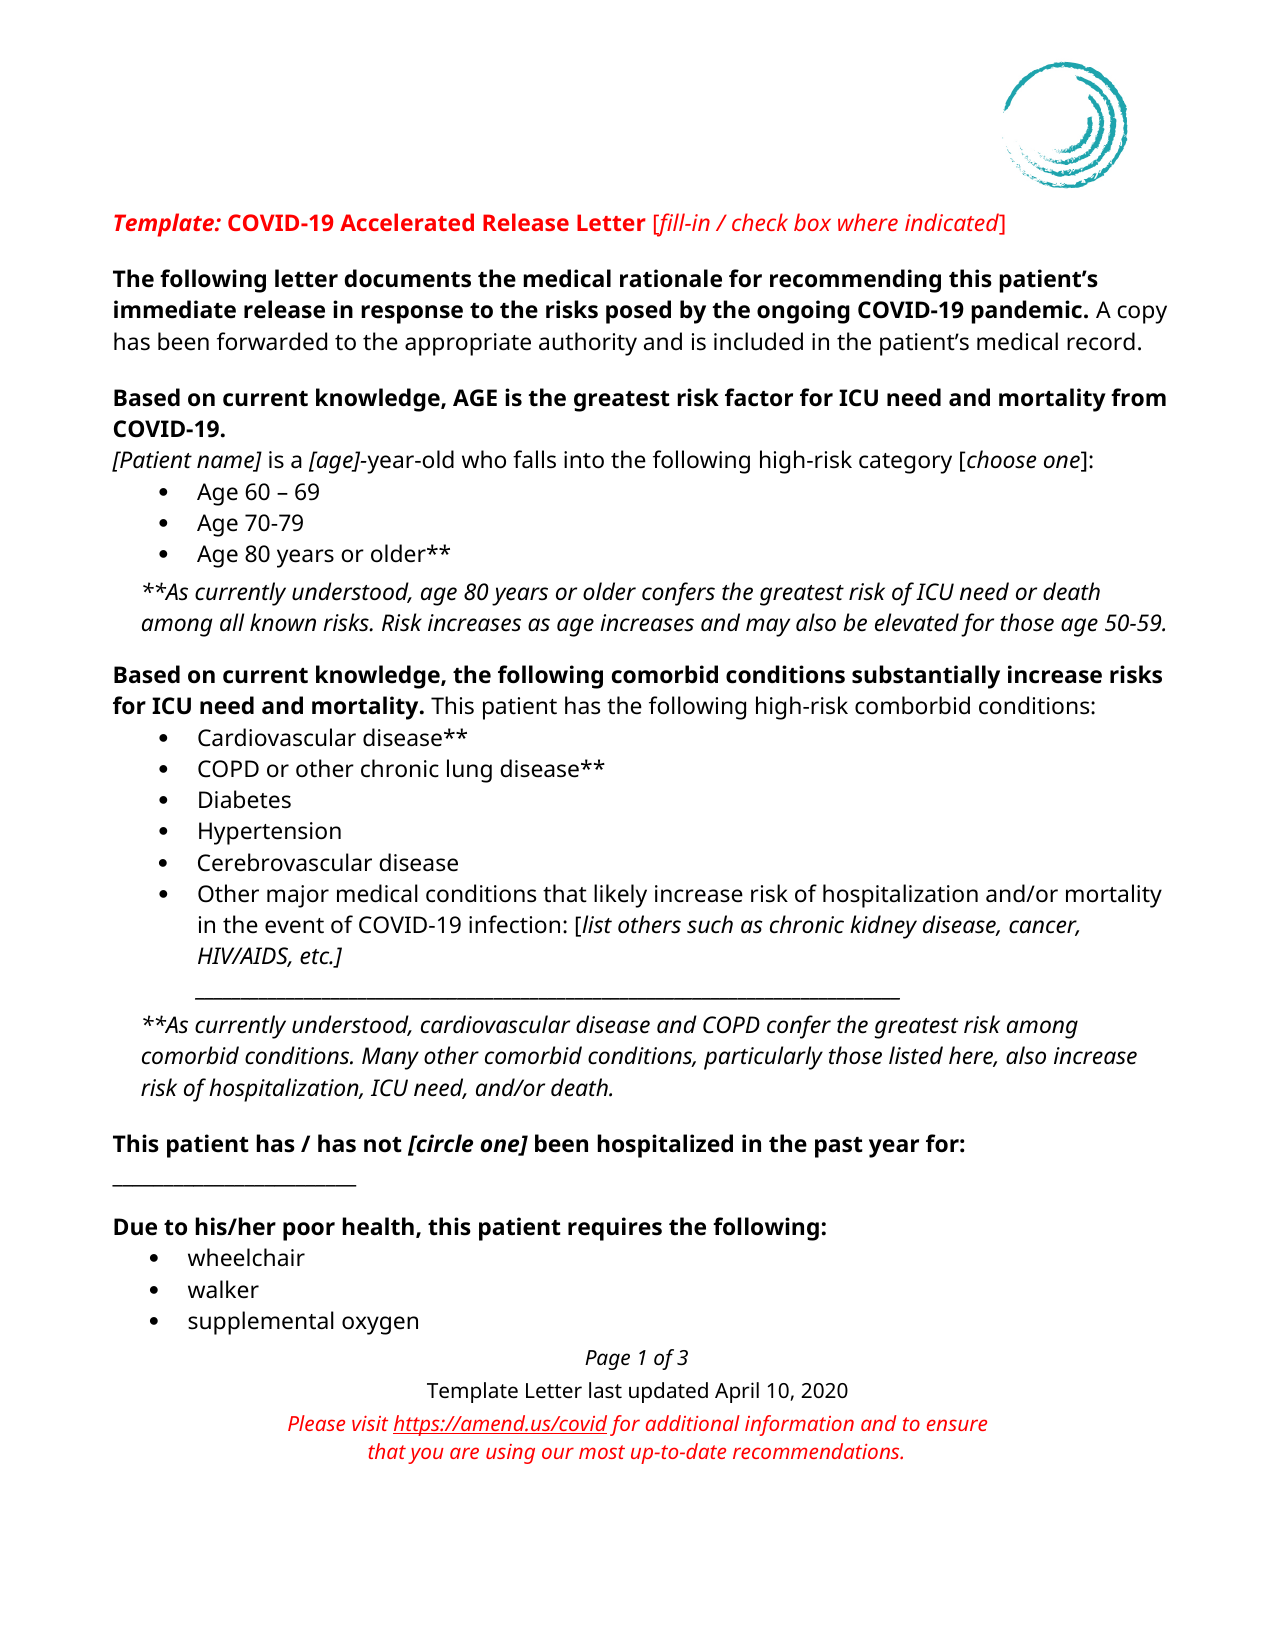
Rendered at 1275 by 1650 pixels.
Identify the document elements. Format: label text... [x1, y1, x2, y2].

list walker [150, 1274, 1181, 1305]
list Cerebrovascular disease [159, 847, 1182, 878]
text This patient has / has not [circle one] been hospitalized in the past year for: ________________________ [112, 1128, 1182, 1190]
picture [962, 20, 1168, 207]
list Age 60 – 69 [159, 476, 1181, 507]
list wheelchair [150, 1242, 1181, 1274]
list Cardiovascular disease** [159, 722, 1181, 753]
text Based on current knowledge, AGE is the greatest risk factor for ICU need and mortality from COVID-19. [112, 382, 1181, 444]
text **As currently understood, cardiovascular disease and COPD confer the greatest risk among comorbid conditions. Many other comorbid conditions, particularly those listed here, also increase risk of hospitalization, ICU need, and/or death. [141, 1009, 1182, 1103]
list supplemental oxygen [150, 1305, 1181, 1336]
list Diabetes [159, 784, 1181, 815]
text [Patient name] is a [age]-year-old who falls into the following high-risk category [choose one]: [112, 444, 1181, 476]
text Based on current knowledge, the following comorbid conditions substantially increase risks for ICU need and mortality. This patient has the following high-risk comborbid conditions: [112, 659, 1182, 722]
list Other major medical conditions that likely increase risk of hospitalization and/or mortality in the event of COVID-19 infection: [list others such as chronic kidney disease, cancer, HIV/AIDS, etc.] [159, 878, 1181, 972]
list COPD or other chronic lung disease** [159, 753, 1181, 784]
list Age 80 years or older** [159, 538, 1182, 569]
list ______________________________________________________________________________ [197, 972, 1182, 1003]
text The following letter documents the medical rationale for recommending this patient’s immediate release in response to the risks posed by the ongoing COVID-19 pandemic. A copy has been forwarded to the appropriate authority and is included in the patient’s medical record. [112, 263, 1182, 357]
list Age 70-79 [159, 507, 1181, 538]
text Template: COVID-19 Accelerated Release Letter [fill-in / check box where indicated] [112, 207, 1182, 238]
text Due to his/her poor health, this patient requires the following: [112, 1211, 1162, 1242]
text **As currently understood, age 80 years or older confers the greatest risk of ICU need or death among all known risks. Risk increases as age increases and may also be elevated for those age 50-59. [141, 576, 1182, 638]
list Hypertension [159, 815, 1181, 847]
